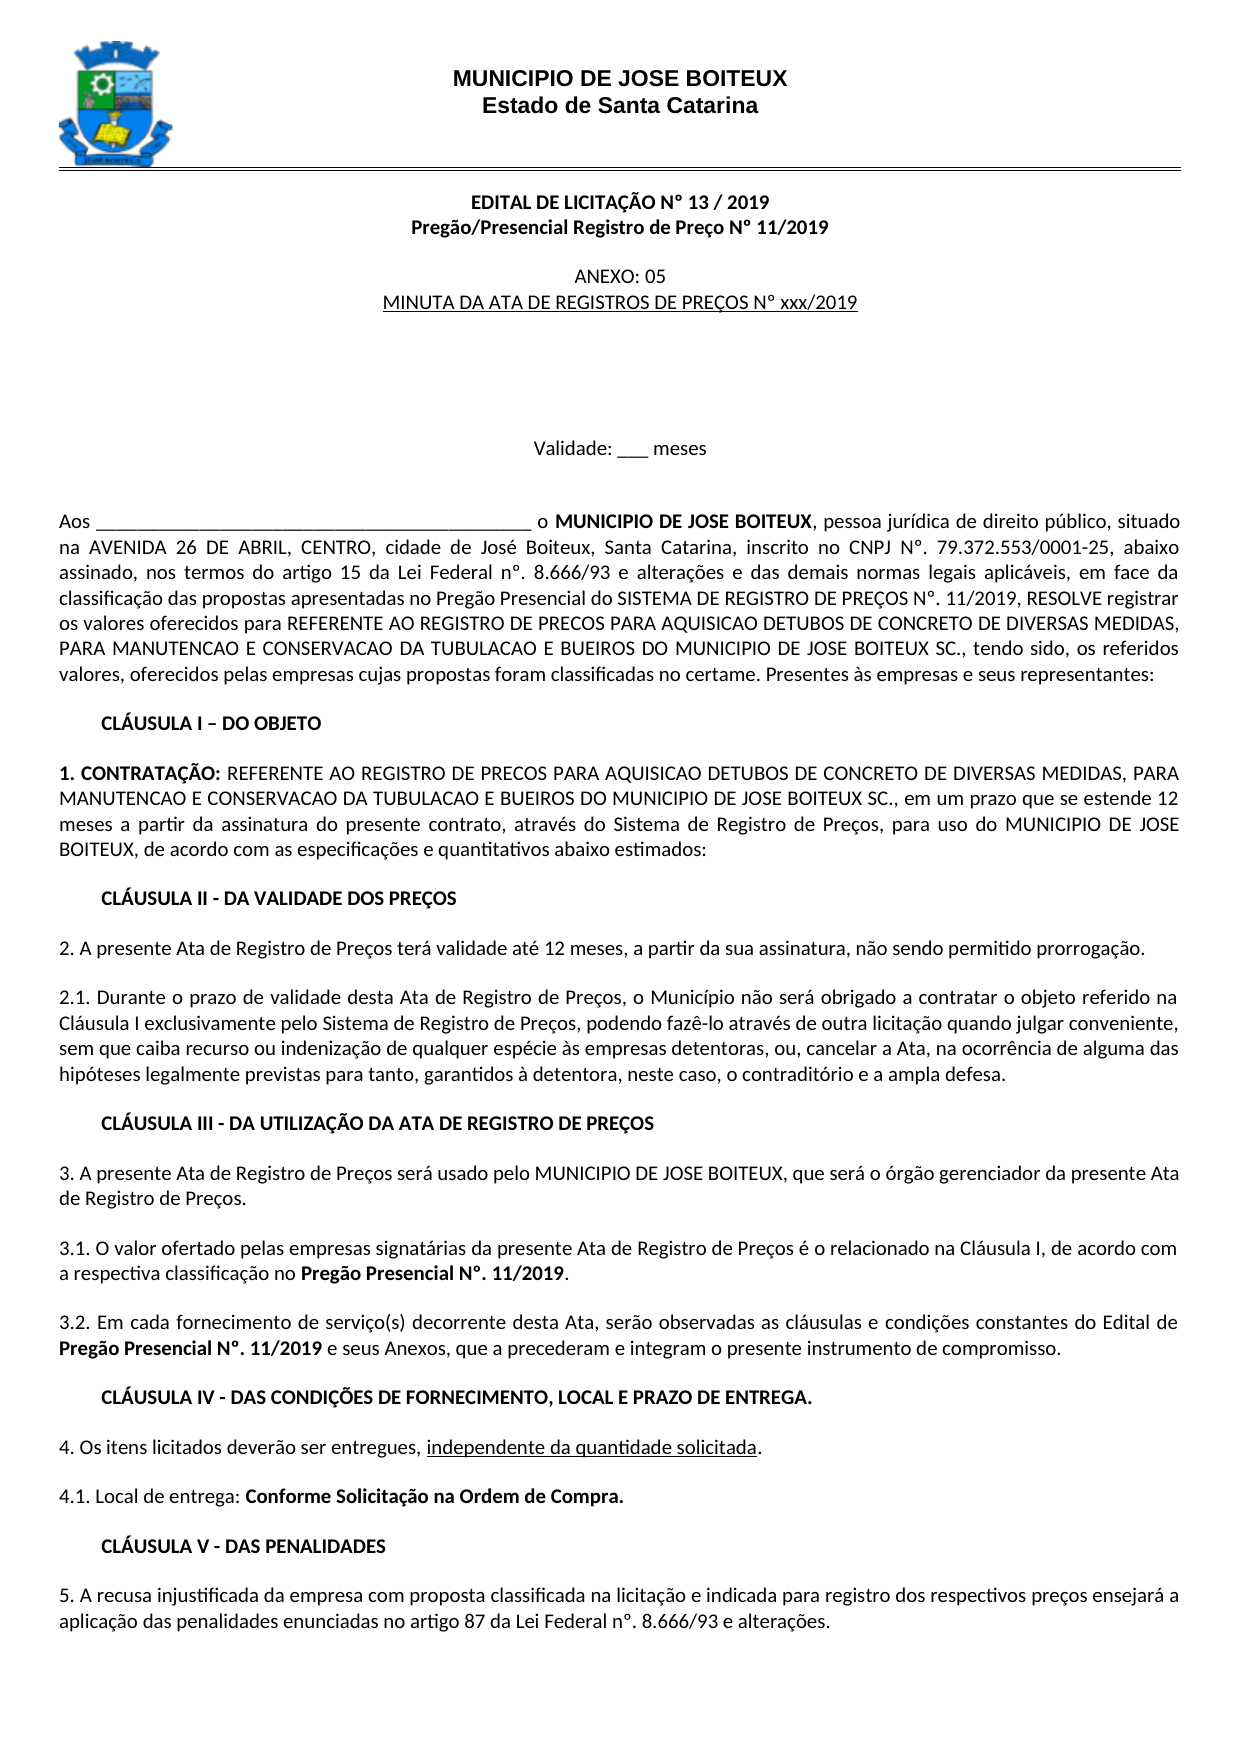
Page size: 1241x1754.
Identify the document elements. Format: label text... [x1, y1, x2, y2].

picture [58, 41, 174, 167]
